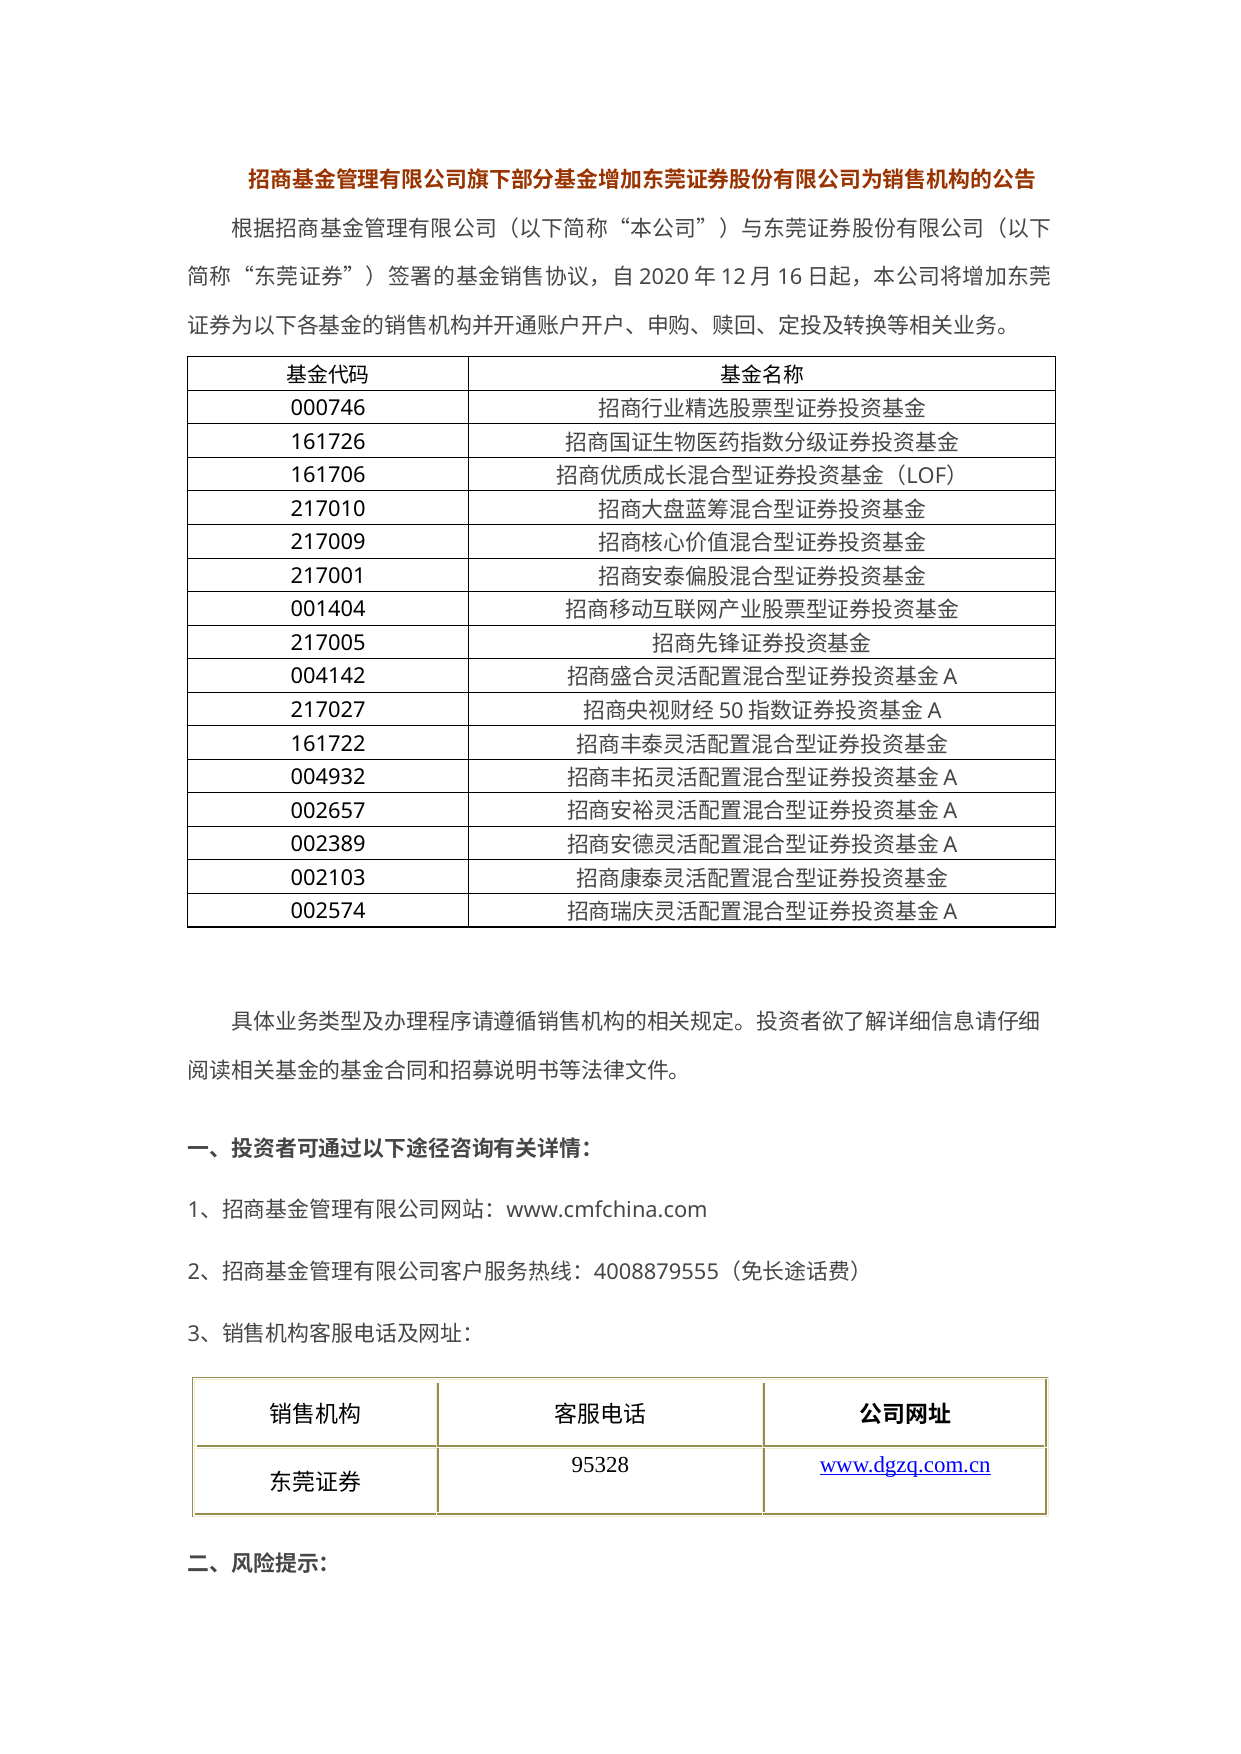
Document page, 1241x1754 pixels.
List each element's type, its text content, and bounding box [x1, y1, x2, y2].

table_cell 招商安裕灵活配置混合型证券投资基金A [469, 793, 1055, 826]
table_cell 217009 [188, 525, 468, 557]
table_cell 004932 [188, 760, 468, 792]
table_cell 招商丰泰灵活配置混合型证券投资基金 [469, 726, 1055, 759]
table_cell 001404 [188, 592, 468, 624]
table_cell 招商瑞庆灵活配置混合型证券投资基金A [469, 894, 1055, 926]
table_cell 217010 [188, 491, 468, 524]
table_cell 招商行业精选股票型证券投资基金 [469, 391, 1055, 423]
table_cell 招商大盘蓝筹混合型证券投资基金 [469, 491, 1055, 524]
text 根据招商基金管理有限公司（以下简称“本公司”）与东莞证券股份有限公司（以下简称“东莞证券”）签署的基金销售协议，自2020年12月16日起，本公司将增加东莞证券为以下各基金的销售机构并开通账户开户、申购、赎回、定投及转换等相关业务。 [187, 210, 1053, 340]
text 招商基金管理有限公司旗下部分基金增加东莞证券股份有限公司为销售机构的公告 [187, 162, 1053, 194]
table_cell 002103 [188, 860, 468, 893]
table_header 客服电话 [437, 1378, 763, 1445]
table_cell 002389 [188, 827, 468, 859]
table_cell 招商优质成长混合型证券投资基金（LOF） [469, 458, 1055, 490]
table_cell 招商移动互联网产业股票型证券投资基金 [469, 592, 1055, 624]
table_cell 招商国证生物医药指数分级证券投资基金 [469, 424, 1055, 457]
table_cell 招商盛合灵活配置混合型证券投资基金A [469, 659, 1055, 692]
table_cell 161706 [188, 458, 468, 490]
text 1、招商基金管理有限公司网站：www.cmfchina.com [187, 1192, 1053, 1224]
table_cell 002657 [188, 793, 468, 826]
table_cell 217027 [188, 693, 468, 725]
table_cell 招商先锋证券投资基金 [469, 626, 1055, 658]
table_cell 217001 [188, 559, 468, 591]
table_cell 002574 [188, 894, 468, 926]
table_cell 161722 [188, 726, 468, 759]
table_header 公司网址 [763, 1380, 1045, 1445]
text 一、投资者可通过以下途径咨询有关详情： [187, 1130, 1053, 1163]
text 2、招商基金管理有限公司客户服务热线：4008879555（免长途话费） [187, 1253, 1053, 1286]
table_cell www.dgzq.com.cn [763, 1445, 1046, 1513]
table_header 销售机构 [193, 1378, 437, 1445]
text 二、风险提示： [187, 1546, 1053, 1578]
table_cell 招商康泰灵活配置混合型证券投资基金 [469, 860, 1055, 893]
text 具体业务类型及办理程序请遵循销售机构的相关规定。投资者欲了解详细信息请仔细阅读相关基金的基金合同和招募说明书等法律文件。 [187, 1004, 1053, 1085]
table_cell 招商丰拓灵活配置混合型证券投资基金A [469, 760, 1055, 792]
text 3、销售机构客服电话及网址： [187, 1315, 1053, 1348]
table_cell 招商安泰偏股混合型证券投资基金 [469, 559, 1055, 591]
table_cell 招商核心价值混合型证券投资基金 [469, 525, 1055, 557]
table_cell 004142 [188, 659, 468, 692]
table_cell 161726 [188, 424, 468, 457]
table_cell 000746 [188, 391, 468, 423]
table_cell 招商安德灵活配置混合型证券投资基金A [469, 827, 1055, 859]
table_header 基金名称 [469, 357, 1055, 390]
table_header 基金代码 [188, 357, 468, 390]
table_cell 东莞证券 [195, 1445, 437, 1513]
table_cell 217005 [188, 626, 468, 658]
table_cell 95328 [437, 1449, 763, 1513]
table_cell 招商央视财经50指数证券投资基金A [469, 693, 1055, 725]
